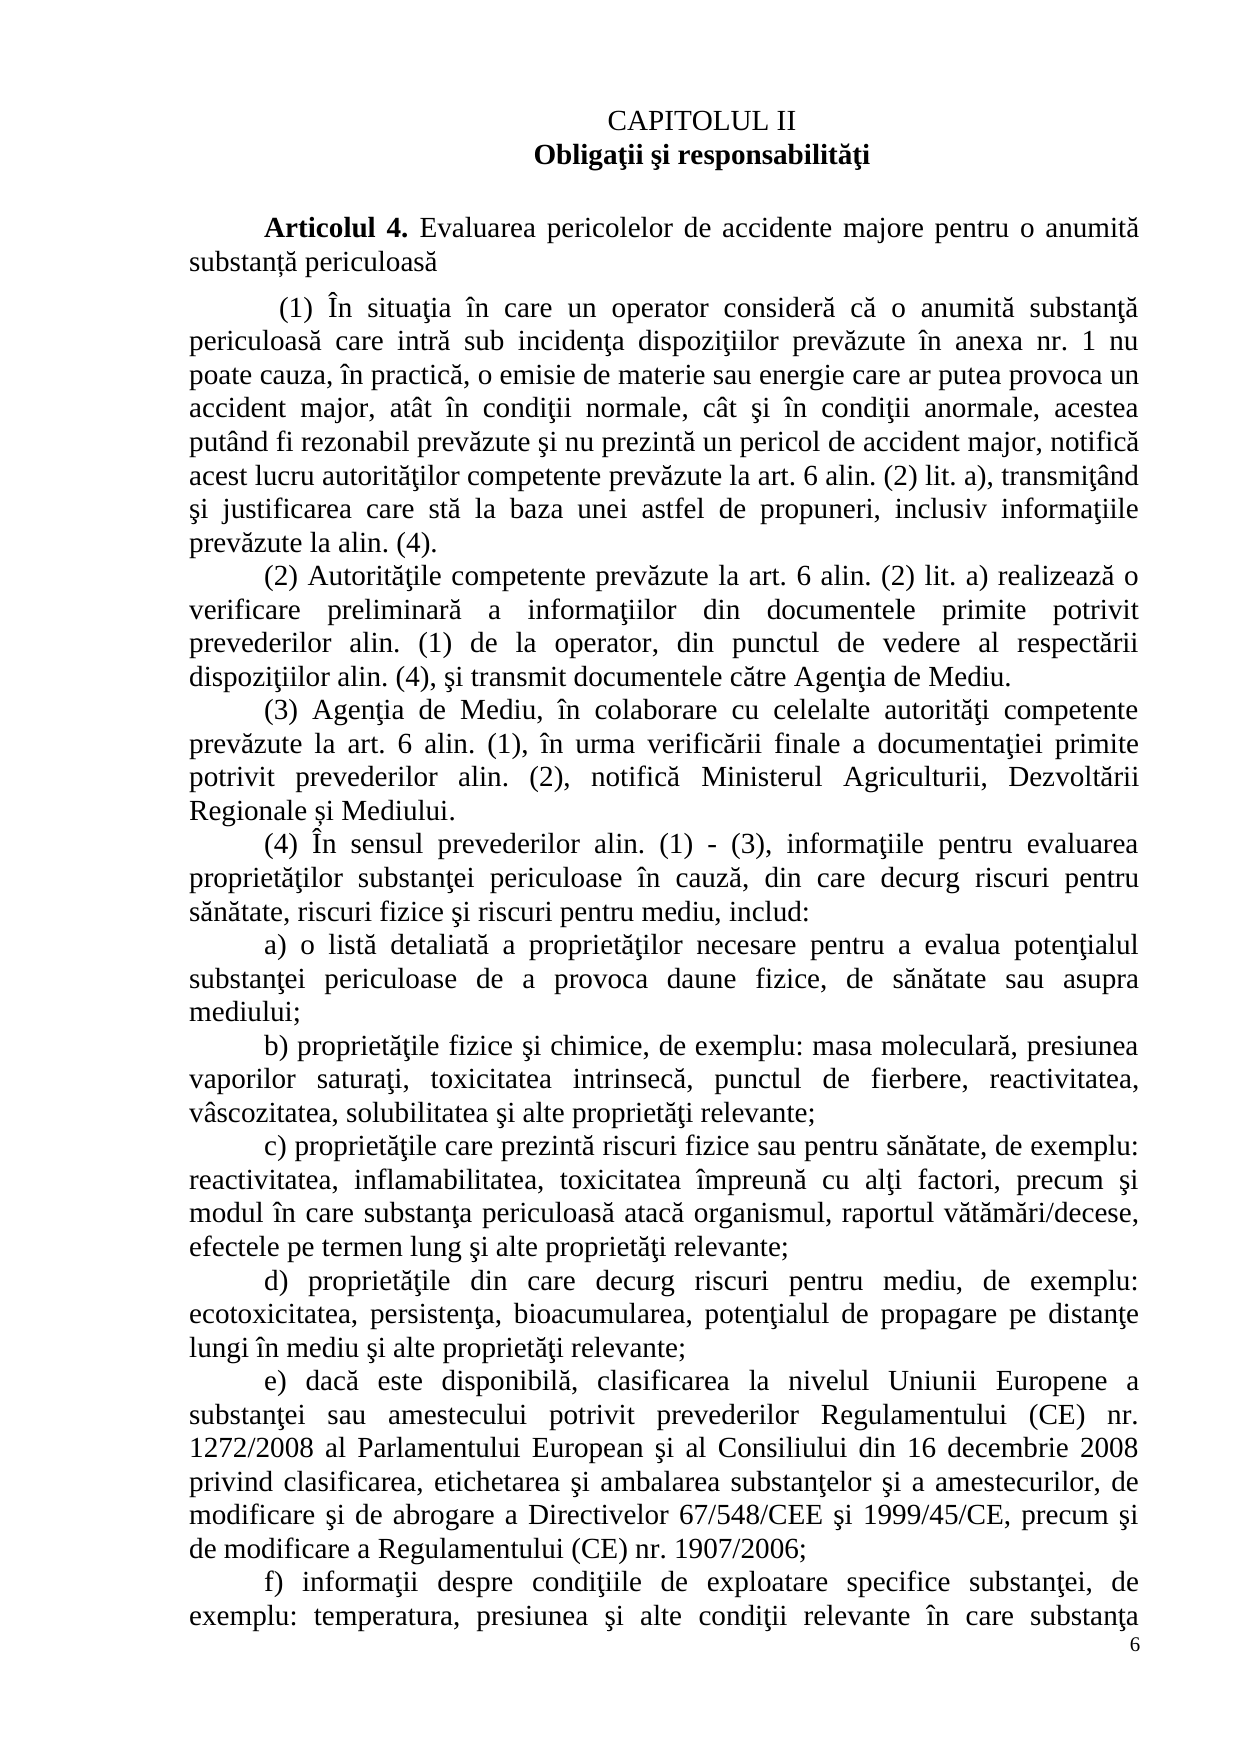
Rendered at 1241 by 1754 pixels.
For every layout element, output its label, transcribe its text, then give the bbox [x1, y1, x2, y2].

text CAPITOLUL II [189, 103, 1140, 137]
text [189, 1564, 1140, 1632]
text (3) Agenţia de Mediu, în colaborare cu celelalte autorităţi competente prevăzute la art. 6 alin. (1), în urma verificării finale a documentaţiei primite potrivit prevederilor alin. (2), notifică Ministerul Agriculturii, Dezvoltării Regionale și Mediului. [189, 692, 1140, 827]
text e) dacă este disponibilă, clasificarea la nivelul Uniunii Europene a substanţei sau amestecului potrivit prevederilor Regulamentului (CE) nr. 1272/2008 al Parlamentului European şi al Consiliului din 16 decembrie 2008 privind clasificarea, etichetarea şi ambalarea substanţelor şi a amestecurilor, de modificare şi de abrogare a Directivelor 67/548/CEE şi 1999/45/CE, precum şi de modificare a Regulamentului (CE) nr. 1907/2006; [189, 1363, 1140, 1564]
text c) proprietăţile care prezintă riscuri fizice sau pentru sănătate, de exemplu: reactivitatea, inflamabilitatea, toxicitatea împreună cu alţi factori, precum şi modul în care substanţa periculoasă atacă organismul, raportul vătămări/decese, efectele pe termen lung şi alte proprietăţi relevante; [189, 1128, 1140, 1263]
text (2) Autorităţile competente prevăzute la art. 6 alin. (2) lit. a) realizează o verificare preliminară a informaţiilor din documentele primite potrivit prevederilor alin. (1) de la operator, din punctul de vedere al respectării dispoziţiilor alin. (4), şi transmit documentele către Agenţia de Mediu. [189, 558, 1140, 692]
text (1) În situaţia în care un operator consideră că o anumită substanţă periculoasă care intră sub incidenţa dispoziţiilor prevăzute în anexa nr. 1 nu poate cauza, în practică, o emisie de materie sau energie care ar putea provoca un accident major, atât în condiţii normale, cât şi în condiţii anormale, acestea putând fi rezonabil prevăzute şi nu prezintă un pericol de accident major, notifică acest lucru autorităţilor competente prevăzute la art. 6 alin. (2) lit. a), transmiţând şi justificarea care stă la baza unei astfel de propuneri, inclusiv informaţiile prevăzute la alin. (4). [189, 290, 1140, 558]
text Obligaţii şi responsabilităţi [189, 137, 1140, 171]
text (4) În sensul prevederilor alin. (1) - (3), informaţiile pentru evaluarea proprietăţilor substanţei periculoase în cauză, din care decurg riscuri pentru sănătate, riscuri fizice şi riscuri pentru mediu, includ: [189, 827, 1140, 927]
text Articolul 4. Evaluarea pericolelor de accidente majore pentru o anumită substanță periculoasă [189, 210, 1140, 277]
text d) proprietăţile din care decurg riscuri pentru mediu, de exemplu: ecotoxicitatea, persistenţa, bioacumularea, potenţialul de propagare pe distanţe lungi în mediu şi alte proprietăţi relevante; [189, 1263, 1140, 1363]
text b) proprietăţile fizice şi chimice, de exemplu: masa moleculară, presiunea vaporilor saturaţi, toxicitatea intrinsecă, punctul de fierbere, reactivitatea, vâscozitatea, solubilitatea şi alte proprietăţi relevante; [189, 1028, 1140, 1128]
text a) o listă detaliată a proprietăţilor necesare pentru a evalua potenţialul substanţei periculoase de a provoca daune fizice, de sănătate sau asupra mediului; [189, 927, 1140, 1028]
